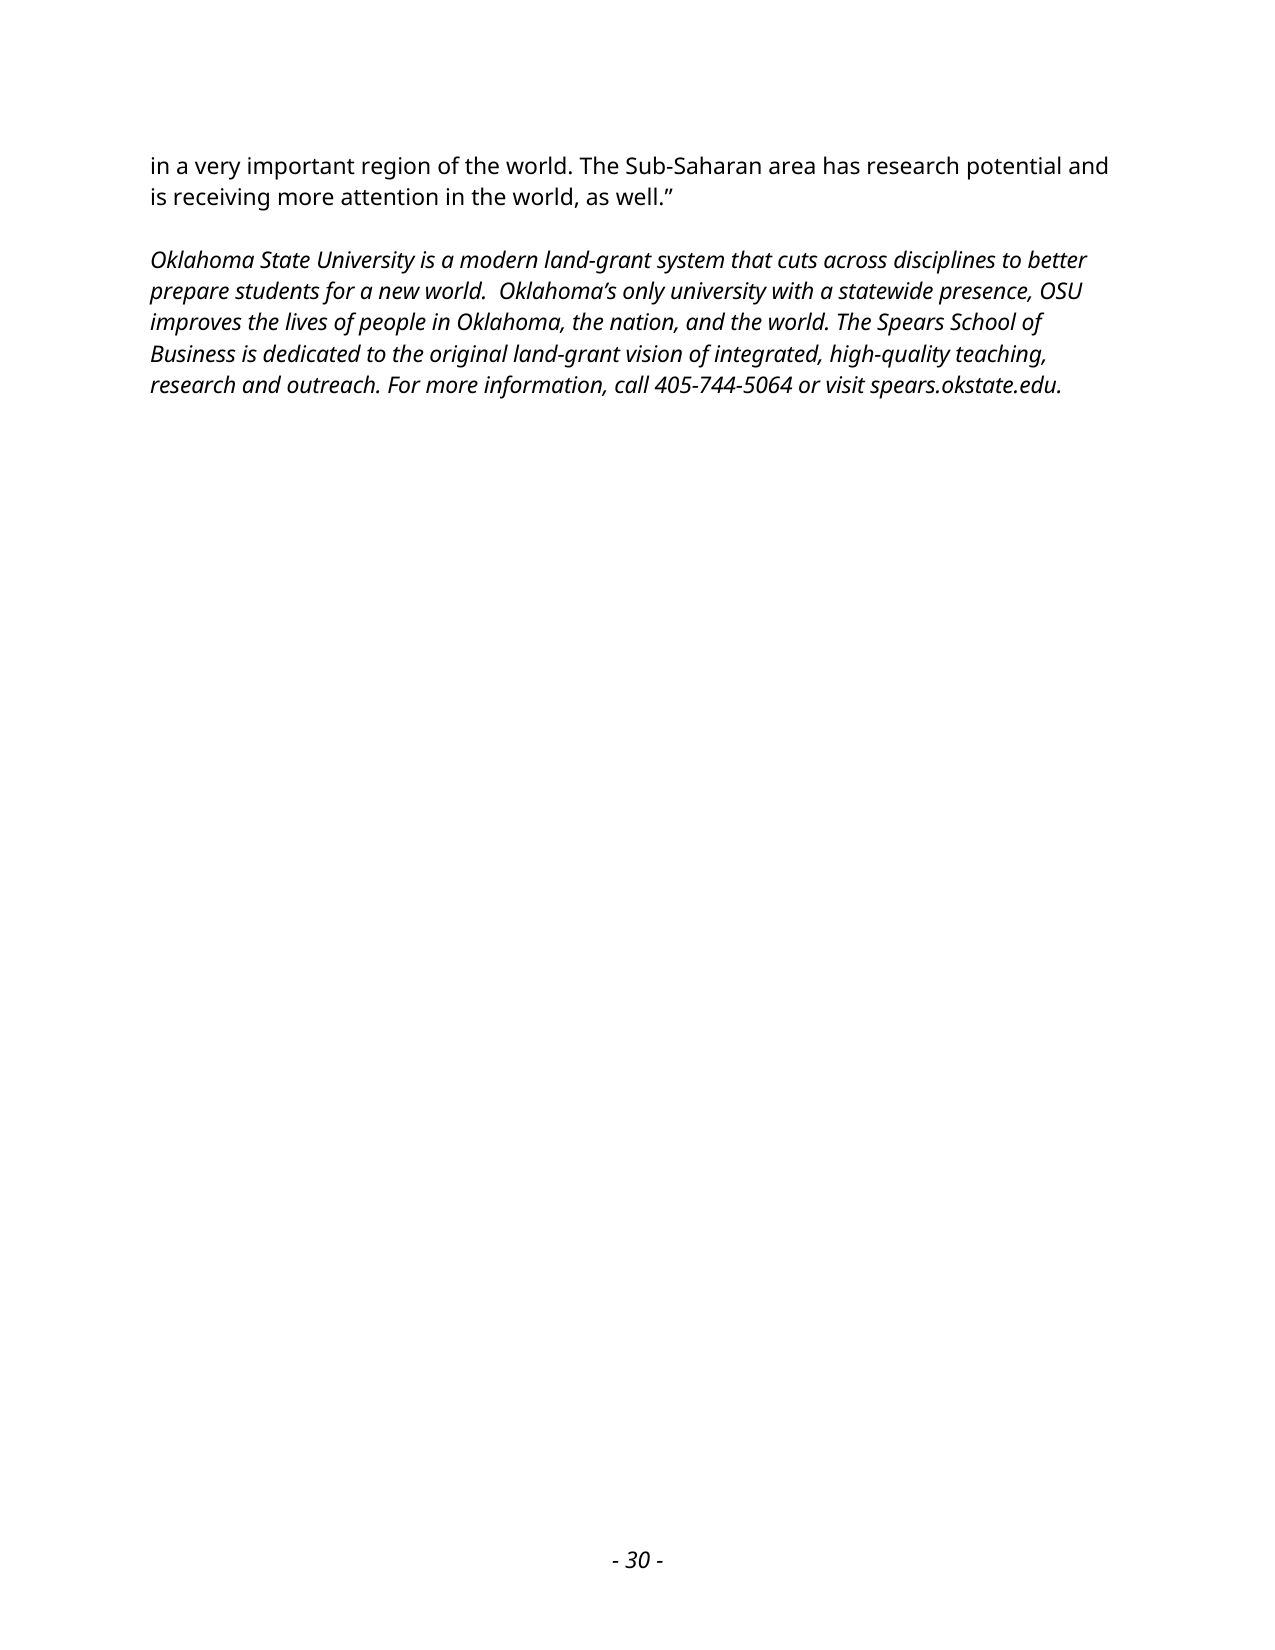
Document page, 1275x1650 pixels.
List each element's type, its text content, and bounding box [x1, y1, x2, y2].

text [150, 150, 1125, 244]
text Oklahoma State University is a modern land-grant system that cuts across disciplines to better prepare students for a new world. Oklahoma’s only university with a statewide presence, OSU improves the lives of people in Oklahoma, the nation, and the world. The Spears School of Business is dedicated to the original land-grant vision of integrated, high-quality teaching, research and outreach. For more information, call 405-744-5064 or visit spears.okstate.edu. [150, 244, 1125, 400]
